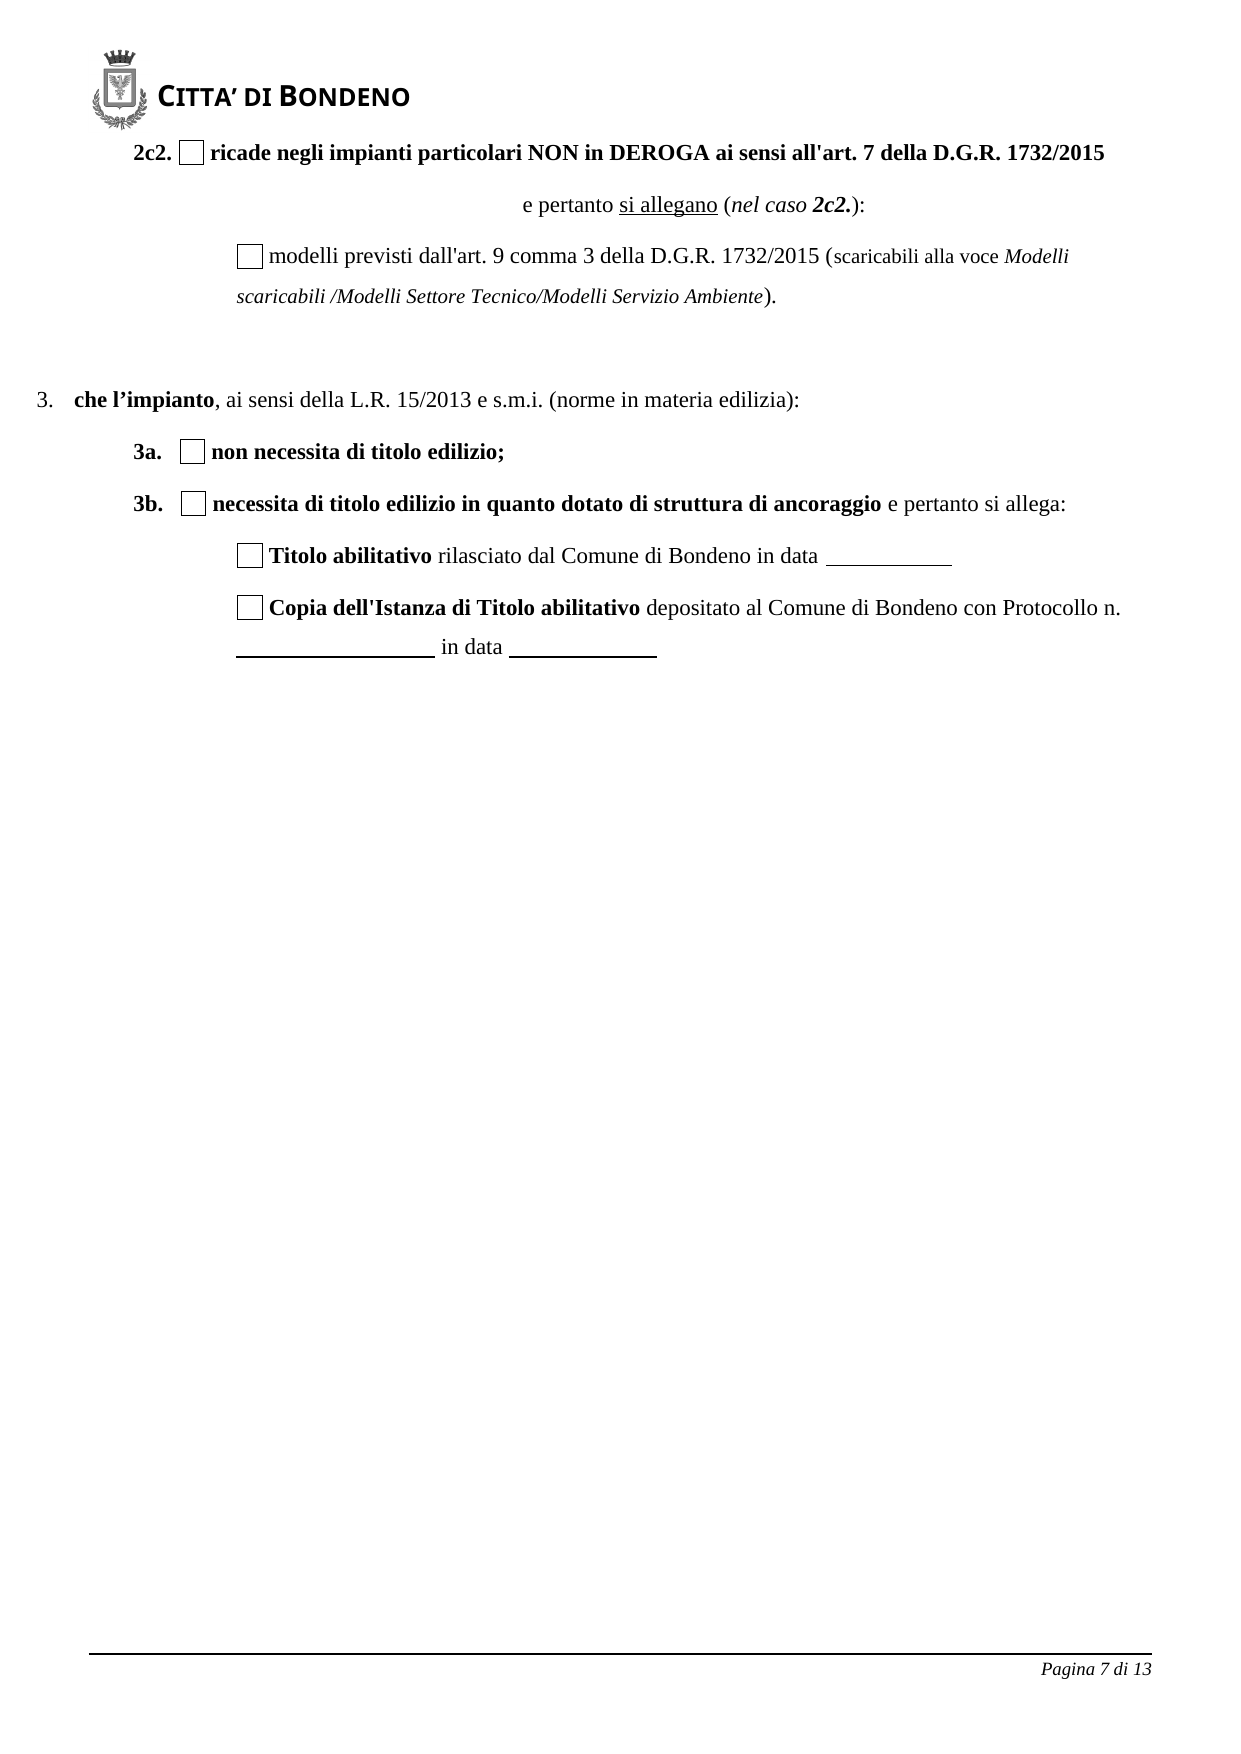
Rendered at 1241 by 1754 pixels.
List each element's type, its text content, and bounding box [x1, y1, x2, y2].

text e pertanto si allegano (nel caso 2c2.): [236, 191, 1152, 217]
text 3a. non necessita di titolo edilizio; [133, 438, 1152, 464]
text Copia dell'Istanza di Titolo abilitativo depositato al Comune di Bondeno con Protocollo n. in data [236, 594, 1152, 660]
text modelli previsti dall'art. 9 comma 3 della D.G.R. 1732/2015 (scaricabili alla voce Modelli scaricabili /Modelli Settore Tecnico/Modelli Servizio Ambiente). [236, 243, 1152, 308]
text 2c2. ricade negli impianti particolari NON in DEROGA ai sensi all'art. 7 della D.G.R. 1732/2015 [133, 139, 1152, 165]
text Titolo abilitativo rilasciato dal Comune di Bondeno in data [236, 542, 1152, 568]
text 3b. necessita di titolo edilizio in quanto dotato di struttura di ancoraggio e pertanto si allega: [133, 490, 1152, 516]
picture [88, 47, 152, 133]
list che l’impianto, ai sensi della L.R. 15/2013 e s.m.i. (norme in materia edilizia): [36, 386, 1152, 412]
